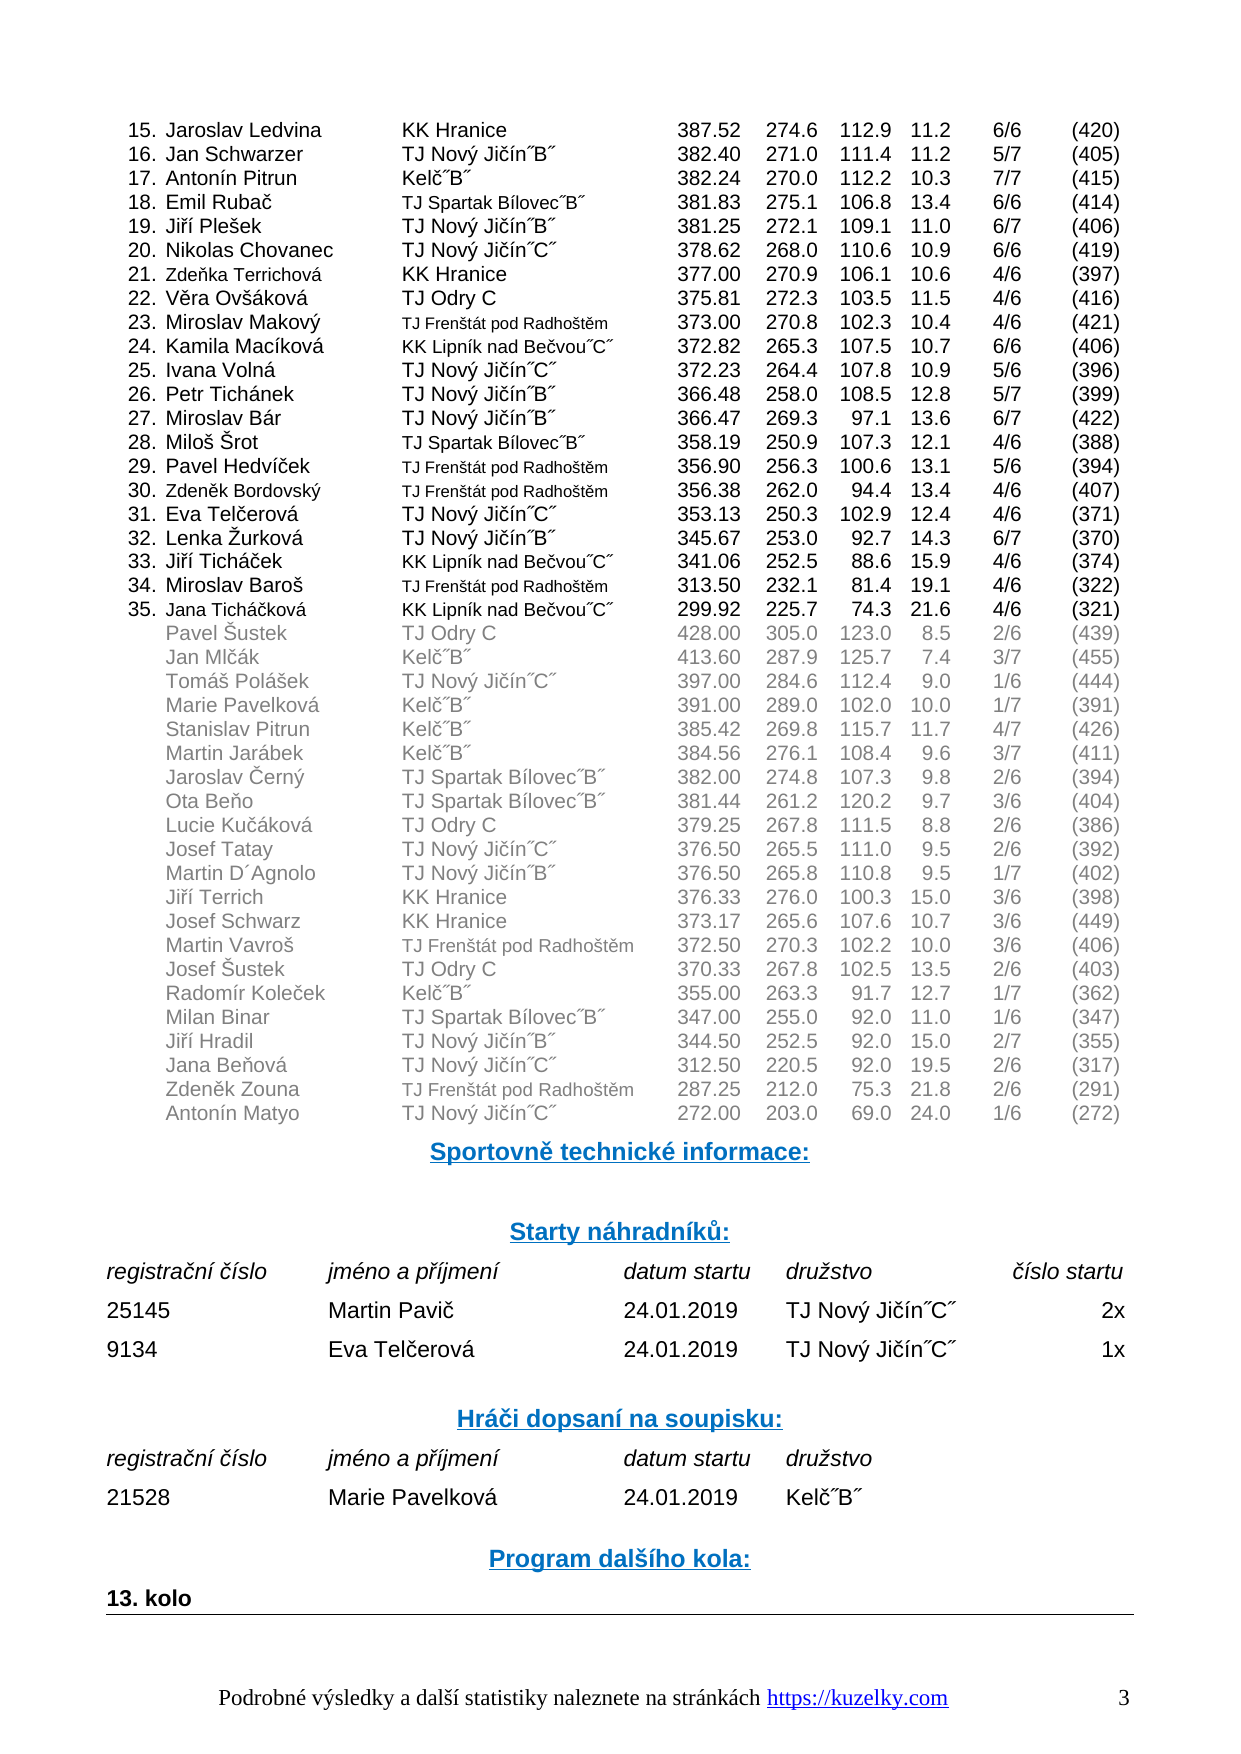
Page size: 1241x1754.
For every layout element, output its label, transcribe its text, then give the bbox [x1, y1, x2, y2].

text 25145 Martin Pavič 24.01.2019 TJ Nový Jičín˝C˝ 2x [106, 1297, 1134, 1323]
text Jiří Hradil TJ Nový Jičín˝B˝ 344.50 252.5 92.0 15.0 2/7 (355) [106, 1028, 1134, 1052]
text 21528 Marie Pavelková 24.01.2019 Kelč˝B˝ [106, 1484, 1134, 1510]
text Radomír Koleček Kelč˝B˝ 355.00 263.3 91.7 12.7 1/7 (362) [106, 981, 1134, 1004]
text 23. Miroslav Makový TJ Frenštát pod Radhoštěm 373.00 270.8 102.3 10.4 4/6 (421) [106, 310, 1134, 334]
text Lucie Kučáková TJ Odry C 379.25 267.8 111.5 8.8 2/6 (386) [106, 813, 1134, 837]
text 30. Zdeněk Bordovský TJ Frenštát pod Radhoštěm 356.38 262.0 94.4 13.4 4/6 (407) [106, 477, 1134, 501]
text Ota Beňo TJ Spartak Bílovec˝B˝ 381.44 261.2 120.2 9.7 3/6 (404) [106, 789, 1134, 813]
text 34. Miroslav Baroš TJ Frenštát pod Radhoštěm 313.50 232.1 81.4 19.1 4/6 (322) [106, 573, 1134, 597]
text 15. Jaroslav Ledvina KK Hranice 387.52 274.6 112.9 11.2 6/6 (420) [106, 118, 1134, 142]
text Martin Vavroš TJ Frenštát pod Radhoštěm 372.50 270.3 102.2 10.0 3/6 (406) [106, 933, 1134, 957]
text Jiří Terrich KK Hranice 376.33 276.0 100.3 15.0 3/6 (398) [106, 885, 1134, 909]
text Josef Šustek TJ Odry C 370.33 267.8 102.5 13.5 2/6 (403) [106, 957, 1134, 981]
text Josef Schwarz KK Hranice 373.17 265.6 107.6 10.7 3/6 (449) [106, 909, 1134, 933]
text 26. Petr Tichánek TJ Nový Jičín˝B˝ 366.48 258.0 108.5 12.8 5/7 (399) [106, 382, 1134, 406]
text Jana Beňová TJ Nový Jičín˝C˝ 312.50 220.5 92.0 19.5 2/6 (317) [106, 1052, 1134, 1076]
text 21. Zdeňka Terrichová KK Hranice 377.00 270.9 106.1 10.6 4/6 (397) [106, 262, 1134, 286]
text 35. Jana Ticháčková KK Lipník nad Bečvou˝C˝ 299.92 225.7 74.3 21.6 4/6 (321) [106, 597, 1134, 621]
text 27. Miroslav Bár TJ Nový Jičín˝B˝ 366.47 269.3 97.1 13.6 6/7 (422) [106, 406, 1134, 429]
text Antonín Matyo TJ Nový Jičín˝C˝ 272.00 203.0 69.0 24.0 1/6 (272) [106, 1100, 1134, 1124]
text 25. Ivana Volná TJ Nový Jičín˝C˝ 372.23 264.4 107.8 10.9 5/6 (396) [106, 358, 1134, 382]
text Jan Mlčák Kelč˝B˝ 413.60 287.9 125.7 7.4 3/7 (455) [106, 645, 1134, 669]
text 28. Miloš Šrot TJ Spartak Bílovec˝B˝ 358.19 250.9 107.3 12.1 4/6 (388) [106, 429, 1134, 453]
text 29. Pavel Hedvíček TJ Frenštát pod Radhoštěm 356.90 256.3 100.6 13.1 5/6 (394) [106, 453, 1134, 477]
text registrační číslo jméno a příjmení datum startu družstvo [106, 1445, 1134, 1471]
text Starty náhradníků: [94, 1217, 1145, 1246]
text Stanislav Pitrun Kelč˝B˝ 385.42 269.8 115.7 11.7 4/7 (426) [106, 717, 1134, 741]
text Sportovně technické informace: [94, 1137, 1145, 1166]
text Jaroslav Černý TJ Spartak Bílovec˝B˝ 382.00 274.8 107.3 9.8 2/6 (394) [106, 765, 1134, 789]
text 13. kolo [106, 1585, 1134, 1614]
text 24. Kamila Macíková KK Lipník nad Bečvou˝C˝ 372.82 265.3 107.5 10.7 6/6 (406) [106, 334, 1134, 358]
text Martin D´Agnolo TJ Nový Jičín˝B˝ 376.50 265.8 110.8 9.5 1/7 (402) [106, 861, 1134, 885]
text 19. Jiří Plešek TJ Nový Jičín˝B˝ 381.25 272.1 109.1 11.0 6/7 (406) [106, 214, 1134, 238]
text Martin Jarábek Kelč˝B˝ 384.56 276.1 108.4 9.6 3/7 (411) [106, 741, 1134, 765]
text 32. Lenka Žurková TJ Nový Jičín˝B˝ 345.67 253.0 92.7 14.3 6/7 (370) [106, 525, 1134, 549]
text Marie Pavelková Kelč˝B˝ 391.00 289.0 102.0 10.0 1/7 (391) [106, 693, 1134, 717]
text 16. Jan Schwarzer TJ Nový Jičín˝B˝ 382.40 271.0 111.4 11.2 5/7 (405) [106, 142, 1134, 166]
text 18. Emil Rubač TJ Spartak Bílovec˝B˝ 381.83 275.1 106.8 13.4 6/6 (414) [106, 190, 1134, 214]
text 33. Jiří Ticháček KK Lipník nad Bečvou˝C˝ 341.06 252.5 88.6 15.9 4/6 (374) [106, 549, 1134, 573]
text 22. Věra Ovšáková TJ Odry C 375.81 272.3 103.5 11.5 4/6 (416) [106, 286, 1134, 310]
text Zdeněk Zouna TJ Frenštát pod Radhoštěm 287.25 212.0 75.3 21.8 2/6 (291) [106, 1076, 1134, 1100]
text Pavel Šustek TJ Odry C 428.00 305.0 123.0 8.5 2/6 (439) [106, 621, 1134, 645]
text 31. Eva Telčerová TJ Nový Jičín˝C˝ 353.13 250.3 102.9 12.4 4/6 (371) [106, 501, 1134, 525]
text 17. Antonín Pitrun Kelč˝B˝ 382.24 270.0 112.2 10.3 7/7 (415) [106, 166, 1134, 190]
text registrační číslo jméno a příjmení datum startu družstvo číslo startu [106, 1258, 1134, 1284]
text 20. Nikolas Chovanec TJ Nový Jičín˝C˝ 378.62 268.0 110.6 10.9 6/6 (419) [106, 238, 1134, 262]
text Josef Tatay TJ Nový Jičín˝C˝ 376.50 265.5 111.0 9.5 2/6 (392) [106, 837, 1134, 861]
text Tomáš Polášek TJ Nový Jičín˝C˝ 397.00 284.6 112.4 9.0 1/6 (444) [106, 669, 1134, 693]
text Milan Binar TJ Spartak Bílovec˝B˝ 347.00 255.0 92.0 11.0 1/6 (347) [106, 1004, 1134, 1028]
text Program dalšího kola: [94, 1544, 1145, 1573]
text 9134 Eva Telčerová 24.01.2019 TJ Nový Jičín˝C˝ 1x [106, 1336, 1134, 1362]
text Hráči dopsaní na soupisku: [94, 1375, 1145, 1432]
